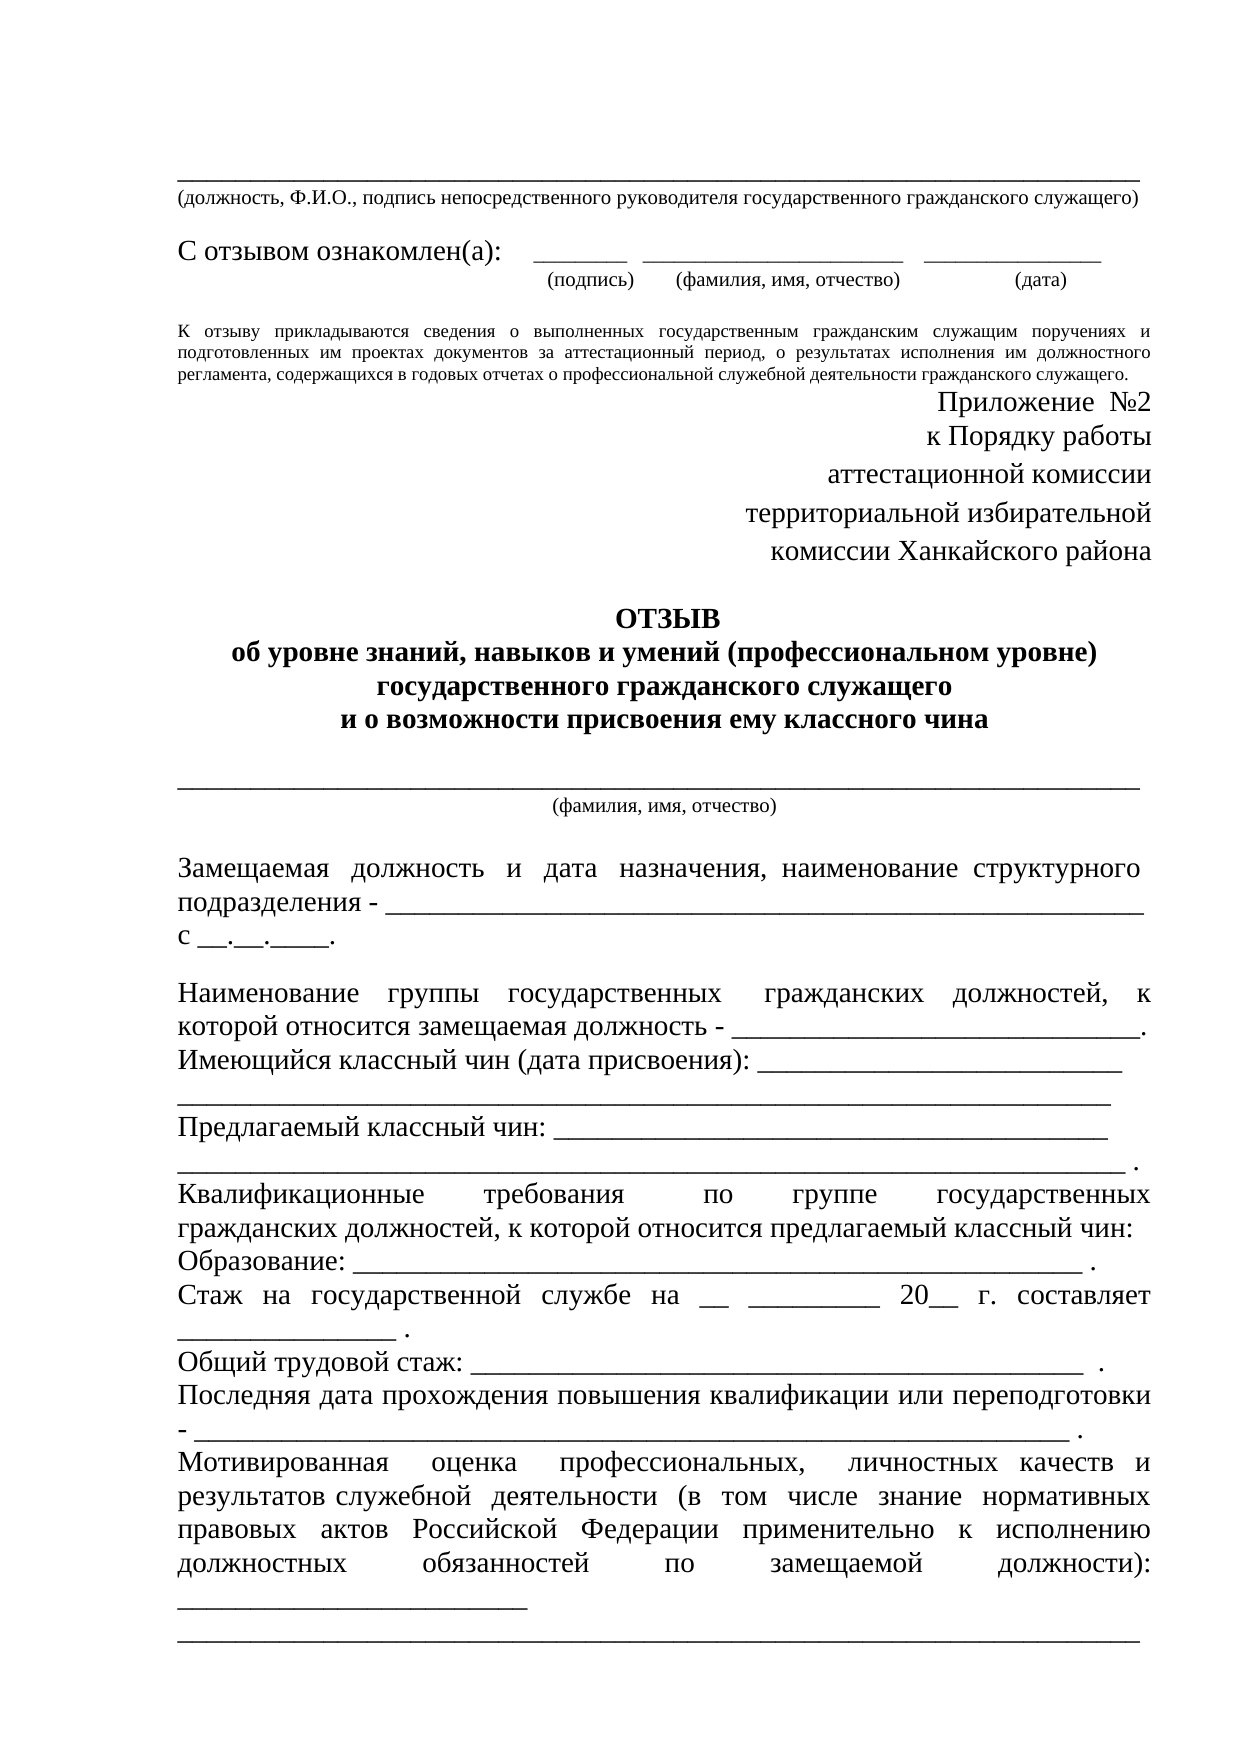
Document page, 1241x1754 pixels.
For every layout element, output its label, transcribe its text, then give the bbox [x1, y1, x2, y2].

text об уровне знаний, навыков и умений (профессиональном уровне) [177, 634, 1152, 668]
text Имеющийся классный чин (дата присвоения): _________________________ [177, 1042, 1152, 1076]
text с __.__.____. [177, 917, 1152, 951]
text Предлагаемый классный чин: ______________________________________ [177, 1109, 1152, 1143]
text ________________________________________________________________ [177, 1076, 1152, 1109]
text Стаж на государственной службе на __ _________ 20__ г. составляет _______________ . [177, 1277, 1152, 1344]
text С отзывом ознакомлен(а): _________ _________________________ _________________ [177, 233, 1152, 267]
text комиссии Ханкайского района [177, 533, 1152, 567]
text Квалификационные требования по группе государственных гражданских должностей, к которой относится предлагаемый классный чин: [177, 1176, 1152, 1243]
text государственного гражданского служащего [177, 668, 1152, 701]
text Наименование группы государственных гражданских должностей, к которой относится замещаемая должность - ____________________________. [177, 975, 1152, 1042]
text ОТЗЫВ [177, 601, 1152, 634]
text (подпись) (фамилия, имя, отчество) (дата) [177, 267, 1152, 291]
text __________________________________________________________________ [177, 759, 1152, 793]
text аттестационной комиссии [177, 456, 1152, 490]
text Последняя дата прохождения повышения квалификации или переподготовки - ____________________________________________________________ . [177, 1377, 1152, 1444]
text Приложение №2 [177, 384, 1152, 418]
text территориальной избирательной [177, 495, 1152, 528]
text Замещаемая должность и дата назначения, наименование структурного [177, 850, 1152, 884]
text (фамилия, имя, отчество) [177, 793, 1152, 817]
text и о возможности присвоения ему классного чина [177, 701, 1152, 735]
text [177, 152, 1152, 185]
text Мотивированная оценка профессиональных, личностных качеств и результатов служебной деятельности (в том числе знание нормативных правовых актов Российской Федерации применительно к исполнению должностных обязанностей по замещаемой должности): ________________________ [177, 1444, 1152, 1612]
text подразделения - ____________________________________________________ [177, 884, 1152, 917]
text Образование: __________________________________________________ . [177, 1243, 1152, 1277]
text _________________________________________________________________ . [177, 1143, 1152, 1176]
text к Порядку работы [177, 418, 1152, 451]
text (должность, Ф.И.О., подпись непосредственного руководителя государственного гражданского служащего) [177, 185, 1152, 209]
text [177, 1612, 1152, 1646]
text Общий трудовой стаж: __________________________________________ . [177, 1344, 1152, 1377]
text К отзыву прикладываются сведения о выполненных государственным гражданским служащим поручениях и подготовленных им проектах документов за аттестационный период, о результатах исполнения им должностного регламента, содержащихся в годовых отчетах о профессиональной служебной деятельности гражданского служащего. [177, 320, 1152, 384]
